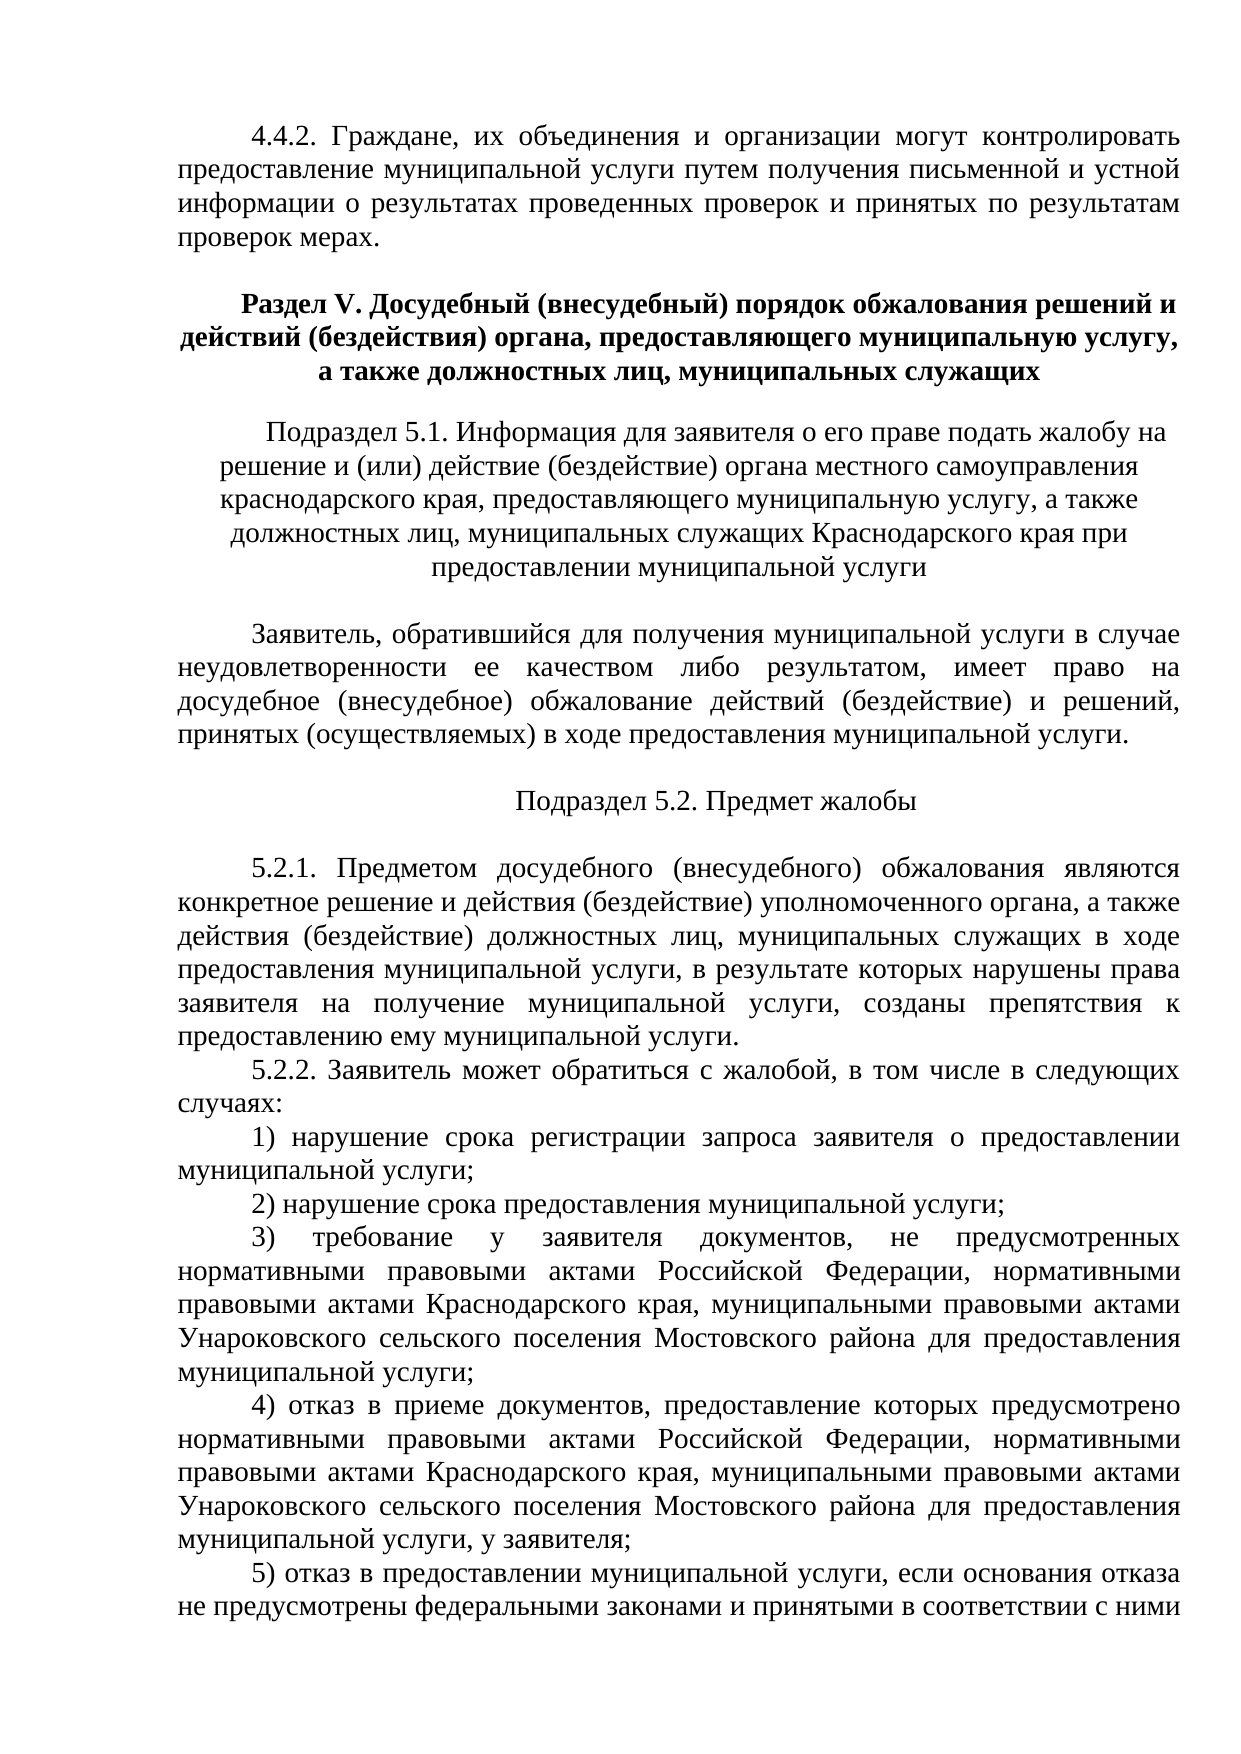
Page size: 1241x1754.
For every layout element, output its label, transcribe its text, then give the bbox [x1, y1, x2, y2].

text 5.2.2. Заявитель может обратиться с жалобой, в том числе в следующих случаях: [177, 1052, 1181, 1119]
text Подраздел 5.1. Информация для заявителя о его праве подать жалобу на решение и (или) действие (бездействие) органа местного самоуправления краснодарского края, предоставляющего муниципальную услугу, а также должностных лиц, муниципальных служащих Краснодарского края при предоставлении муниципальной услуги [177, 414, 1181, 582]
text 1) нарушение срока регистрации запроса заявителя о предоставлении муниципальной услуги; [177, 1119, 1181, 1186]
text Подраздел 5.2. Предмет жалобы [177, 783, 1181, 817]
text Раздел V. Досудебный (внесудебный) порядок обжалования решений и действий (бездействия) органа, предоставляющего муниципальную услугу, а также должностных лиц, муниципальных служащих [177, 286, 1181, 386]
text 4.4.2. Граждане, их объединения и организации могут контролировать предоставление муниципальной услуги путем получения письменной и устной информации о результатах проведенных проверок и принятых по результатам проверок мерах. [177, 118, 1181, 252]
text 5.2.1. Предметом досудебного (внесудебного) обжалования являются конкретное решение и действия (бездействие) уполномоченного органа, а также действия (бездействие) должностных лиц, муниципальных служащих в ходе предоставления муниципальной услуги, в результате которых нарушены права заявителя на получение муниципальной услуги, созданы препятствия к предоставлению ему муниципальной услуги. [177, 851, 1181, 1052]
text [177, 1555, 1181, 1622]
text Заявитель, обратившийся для получения муниципальной услуги в случае неудовлетворенности ее качеством либо результатом, имеет право на досудебное (внесудебное) обжалование действий (бездействие) и решений, принятых (осуществляемых) в ходе предоставления муниципальной услуги. [177, 616, 1181, 750]
text 3) требование у заявителя документов, не предусмотренных нормативными правовыми актами Российской Федерации, нормативными правовыми актами Краснодарского края, муниципальными правовыми актами Унароковского сельского поселения Мостовского района для предоставления муниципальной услуги; [177, 1219, 1181, 1387]
text 2) нарушение срока предоставления муниципальной услуги; [177, 1186, 1181, 1219]
text 4) отказ в приеме документов, предоставление которых предусмотрено нормативными правовыми актами Российской Федерации, нормативными правовыми актами Краснодарского края, муниципальными правовыми актами Унароковского сельского поселения Мостовского района для предоставления муниципальной услуги, у заявителя; [177, 1387, 1181, 1555]
